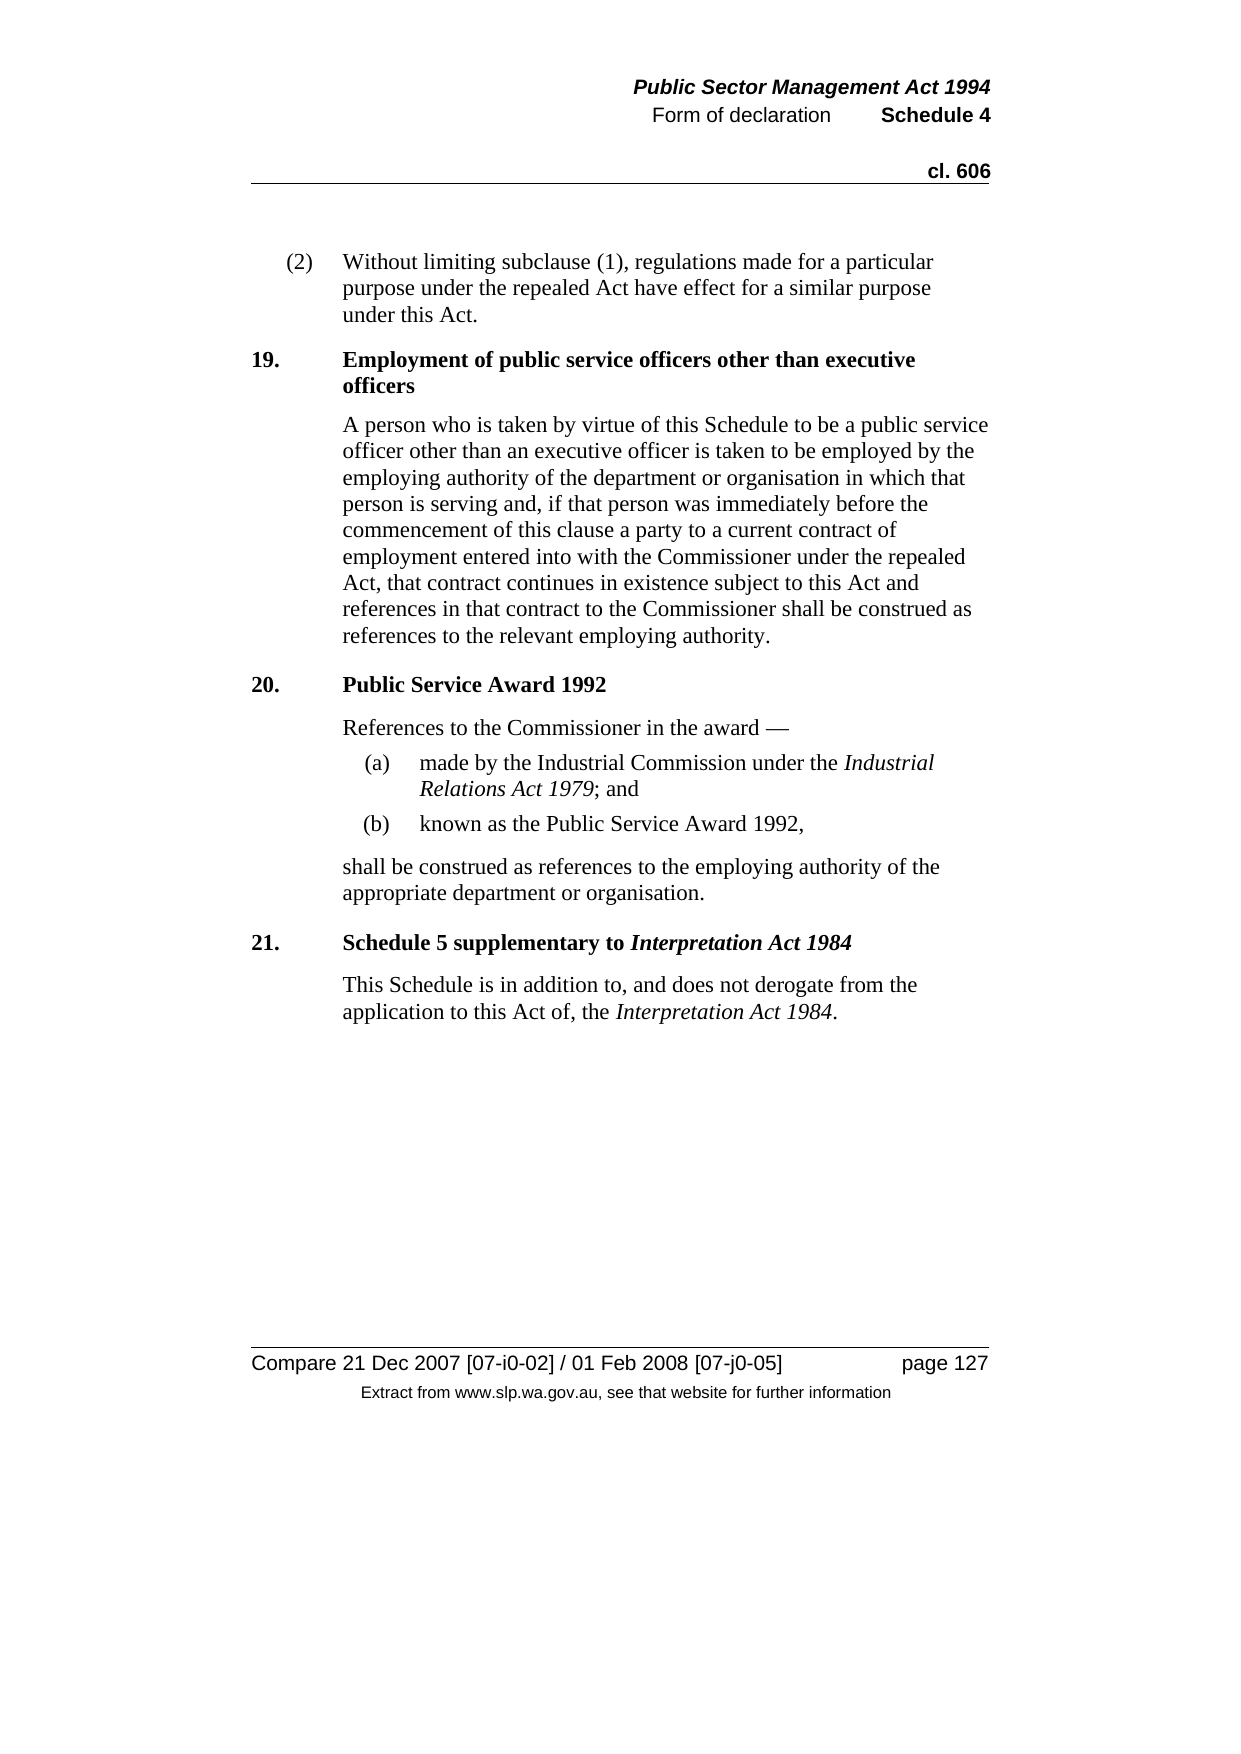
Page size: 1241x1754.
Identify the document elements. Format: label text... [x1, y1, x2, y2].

subtitle 19. Employment of public service officers other than executive officers [251, 346, 989, 398]
text This Schedule is in addition to, and does not derogate from the application to this Act of, the Interpretation Act 1984. [251, 972, 989, 1024]
subtitle 21. Schedule 5 supplementary to Interpretation Act 1984 [251, 928, 989, 955]
text (2) Without limiting subclause (1), regulations made for a particular purpose under the repealed Act have effect for a similar purpose under this Act. [251, 248, 989, 327]
text (a) made by the Industrial Commission under the Industrial Relations Act 1979; and [251, 749, 989, 802]
text References to the Commissioner in the award — [251, 714, 989, 741]
text shall be construed as references to the employing authority of the appropriate department or organisation. [251, 853, 989, 906]
text (b) known as the Public Service Award 1992, [251, 810, 989, 836]
text A person who is taken by virtue of this Schedule to be a public service officer other than an executive officer is taken to be employed by the employing authority of the department or organisation in which that person is serving and, if that person was immediately before the commencement of this clause a party to a current contract of employment entered into with the Commissioner under the repealed Act, that contract continues in existence subject to this Act and references in that contract to the Commissioner shall be construed as references to the relevant employing authority. [251, 411, 989, 648]
subtitle 20. Public Service Award 1992 [251, 671, 989, 697]
